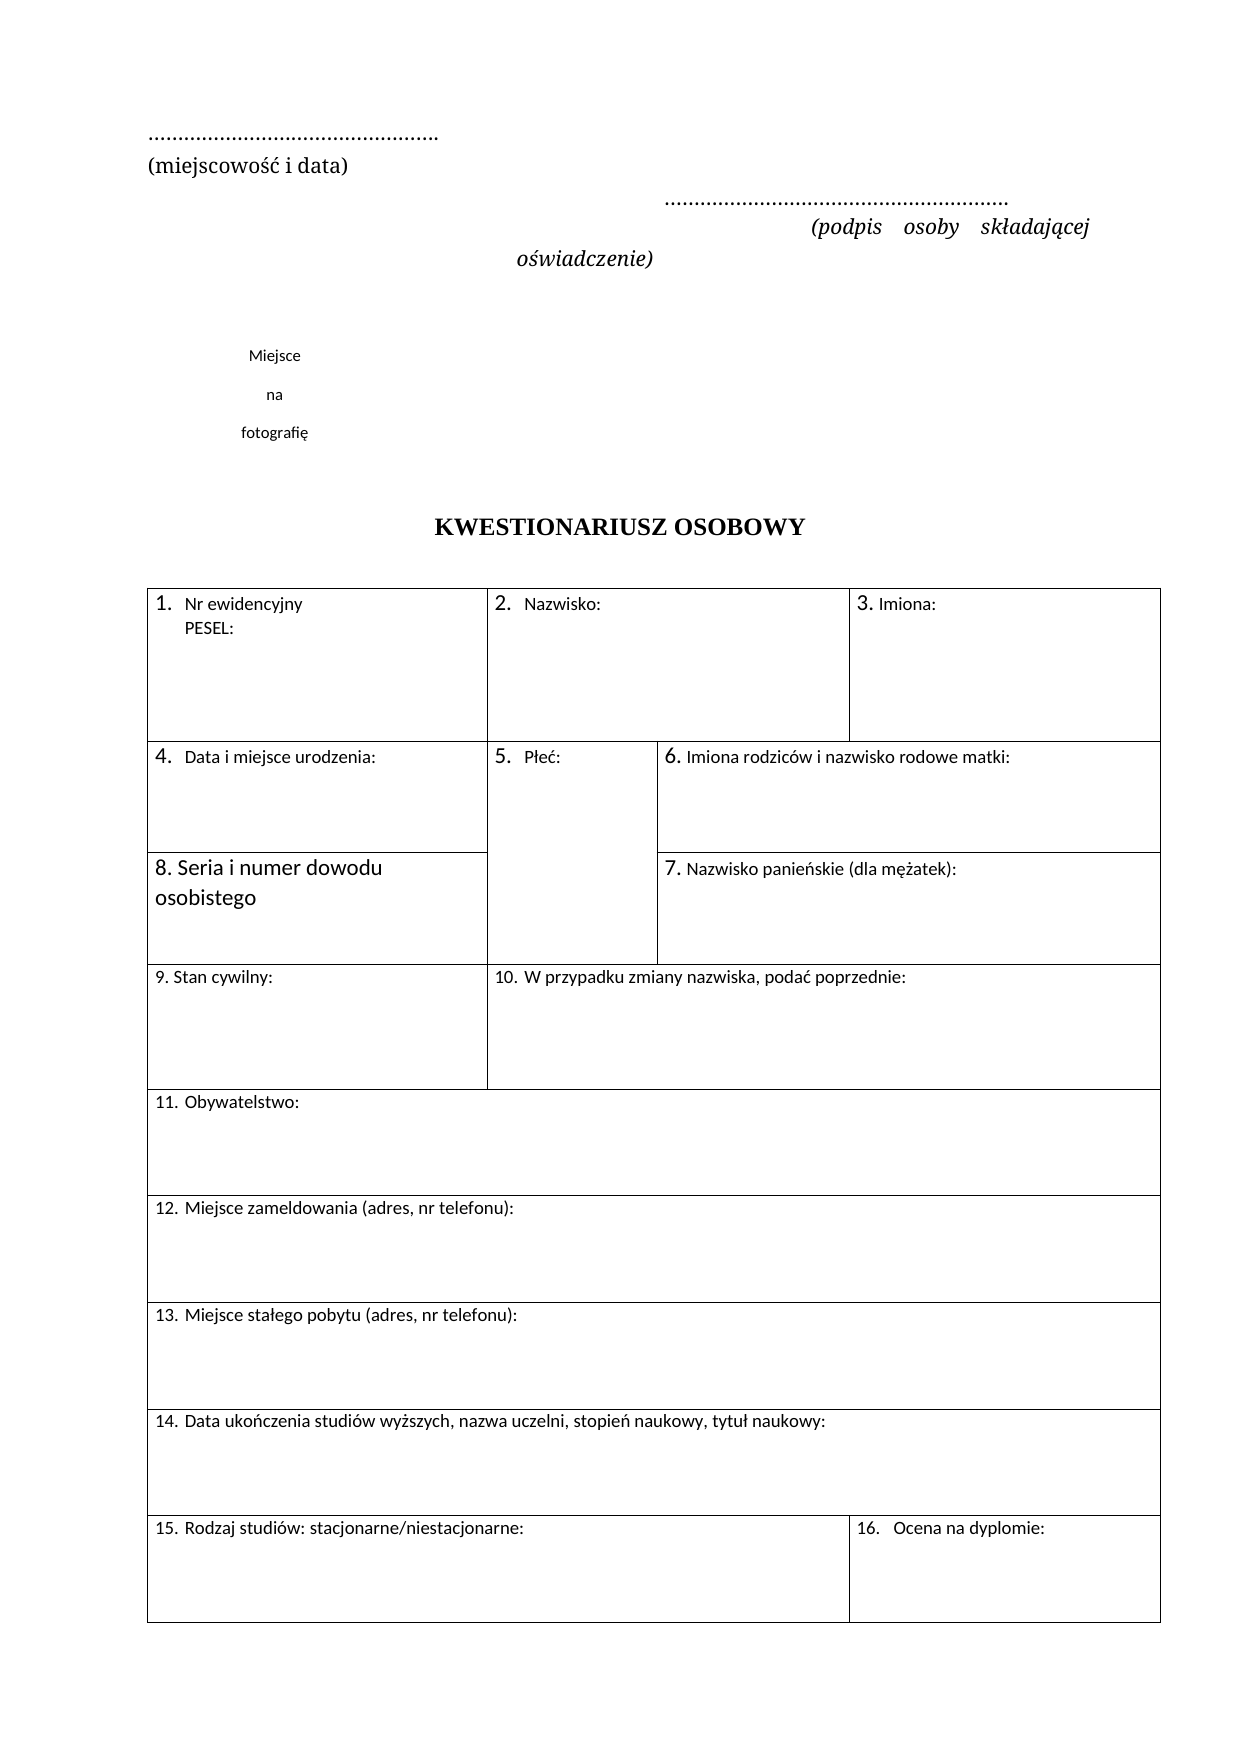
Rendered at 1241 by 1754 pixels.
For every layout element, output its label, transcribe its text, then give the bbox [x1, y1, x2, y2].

table_cell Imiona rodziców i nazwisko rodowe matki: [658, 742, 1160, 852]
text (miejscowość i data) [148, 151, 1092, 179]
table_cell Obywatelstwo: [148, 1090, 1160, 1195]
table_cell Data i miejsce urodzenia: [148, 742, 487, 852]
table_cell Data ukończenia studiów wyższych, nazwa uczelni, stopień naukowy, tytuł naukowy: [148, 1410, 1160, 1515]
table_cell Rodzaj studiów: stacjonarne/niestacjonarne: [148, 1516, 849, 1622]
table_header Nazwisko: [488, 589, 849, 741]
text (podpis osoby składającej oświadczenie) [516, 212, 1092, 273]
table_cell Miejsce zameldowania (adres, nr telefonu): [148, 1196, 1160, 1302]
table_cell Miejsce stałego pobytu (adres, nr telefonu): [148, 1303, 1160, 1408]
table_cell Nazwisko panieńskie (dla mężatek): [658, 853, 1160, 964]
subtitle KWESTIONARIUSZ OSOBOWY [148, 512, 1092, 541]
table_cell W przypadku zmiany nazwiska, podać poprzednie: [488, 965, 1160, 1089]
table_cell Płeć: [488, 742, 657, 964]
table_cell 9. Stan cywilny: [148, 965, 487, 1089]
table_cell 8. Seria i numer dowodu osobistego [148, 853, 487, 964]
table_header Imiona: [850, 589, 1160, 741]
table_cell Ocena na dyplomie: [850, 1516, 1160, 1622]
text …………………………………………. [148, 118, 1092, 147]
text …………………………………………………. [590, 183, 1092, 212]
table_header Nr ewidencyjny PESEL: [148, 589, 487, 741]
